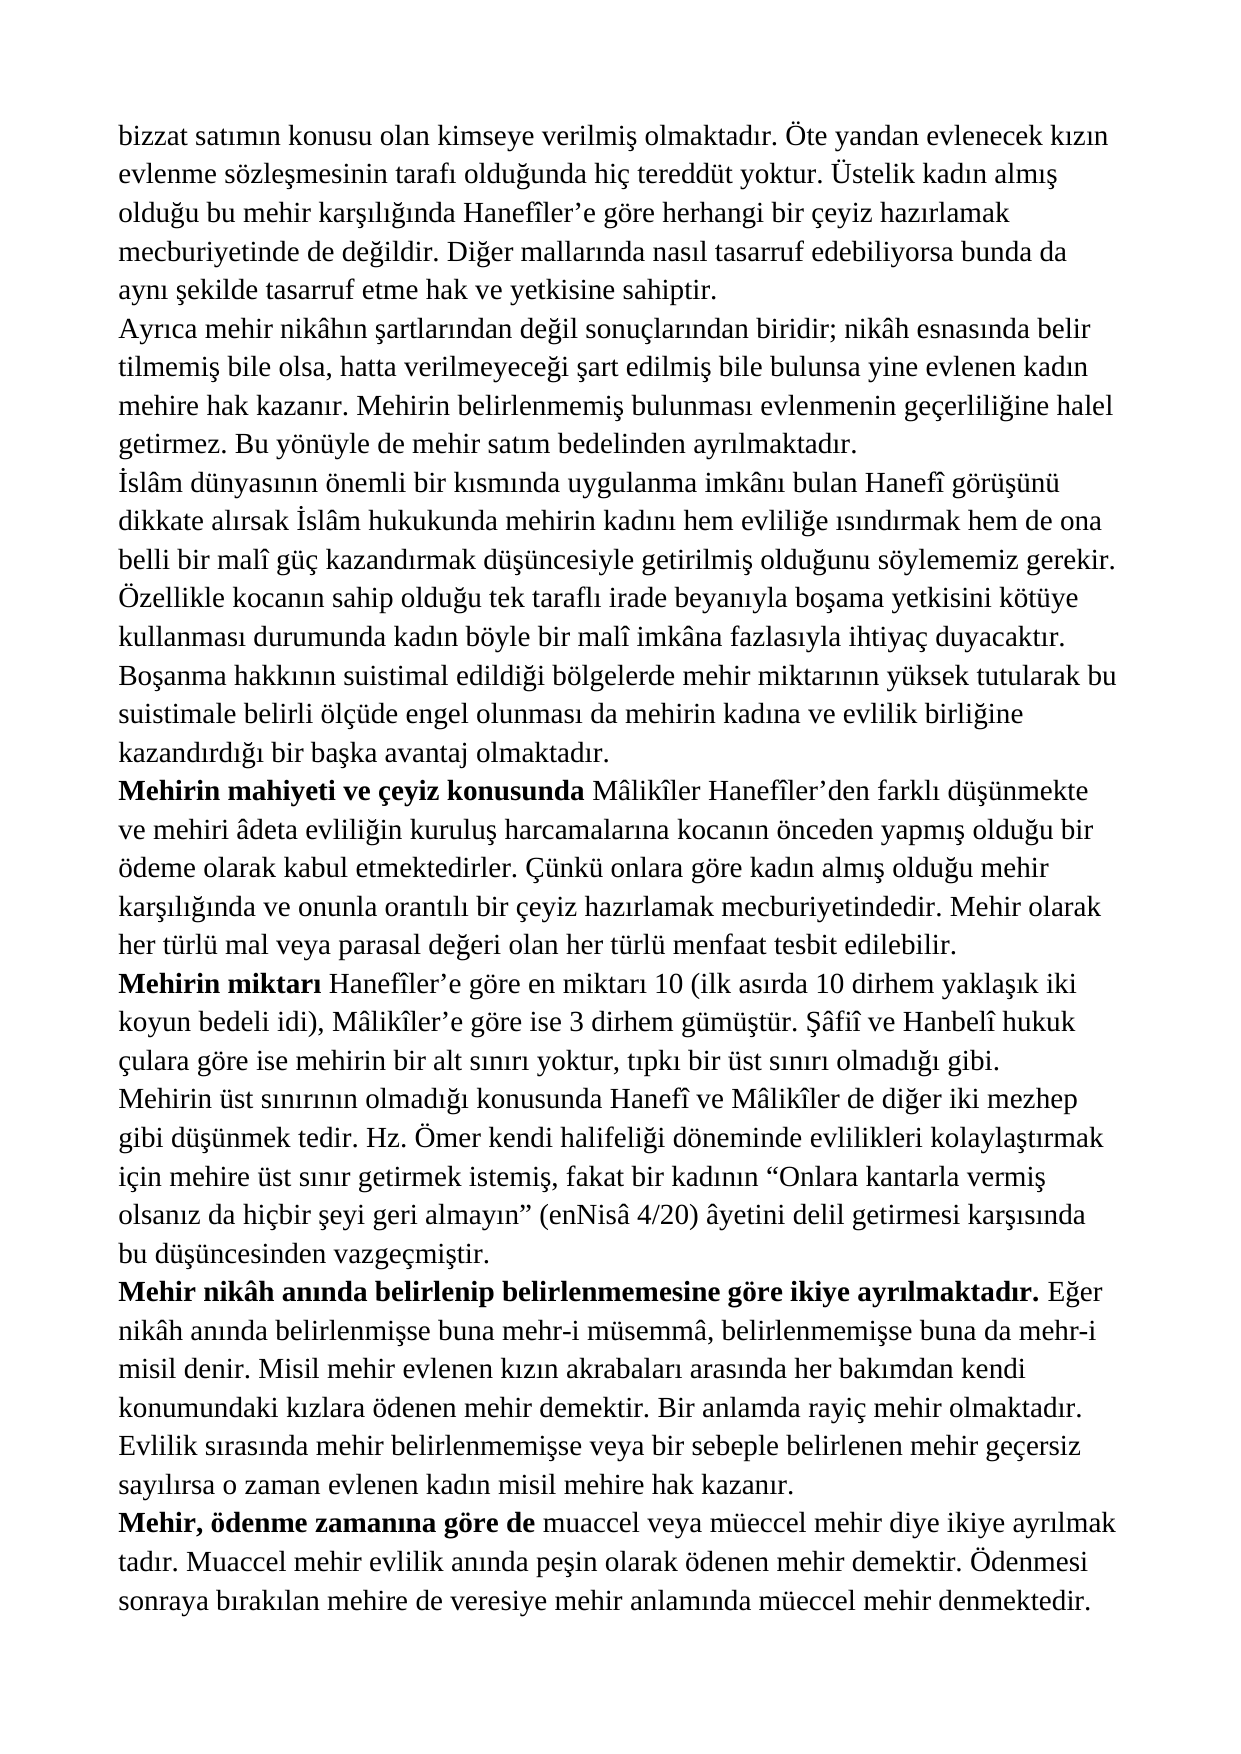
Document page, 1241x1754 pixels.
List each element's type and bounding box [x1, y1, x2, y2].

text [118, 118, 1122, 1616]
